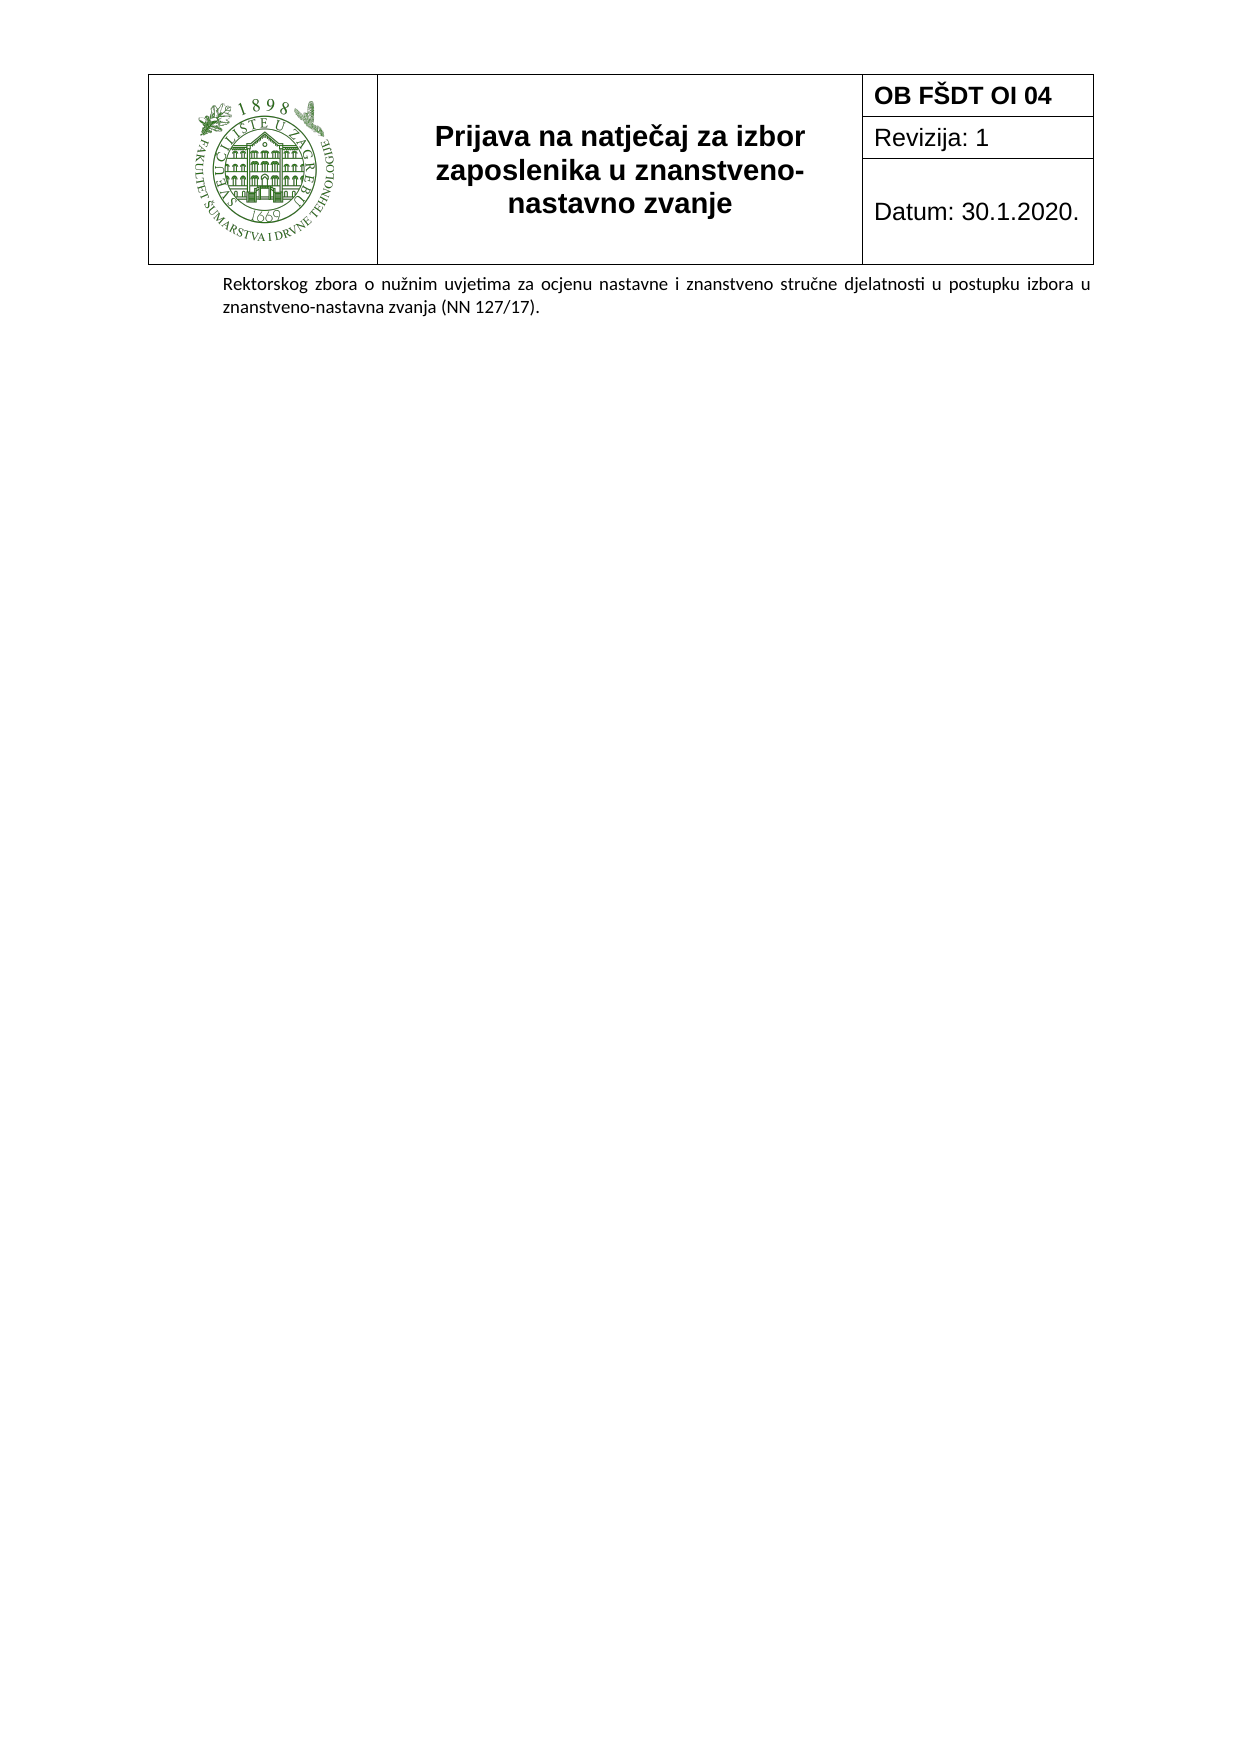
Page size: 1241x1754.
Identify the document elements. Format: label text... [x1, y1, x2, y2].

picture [172, 75, 354, 264]
